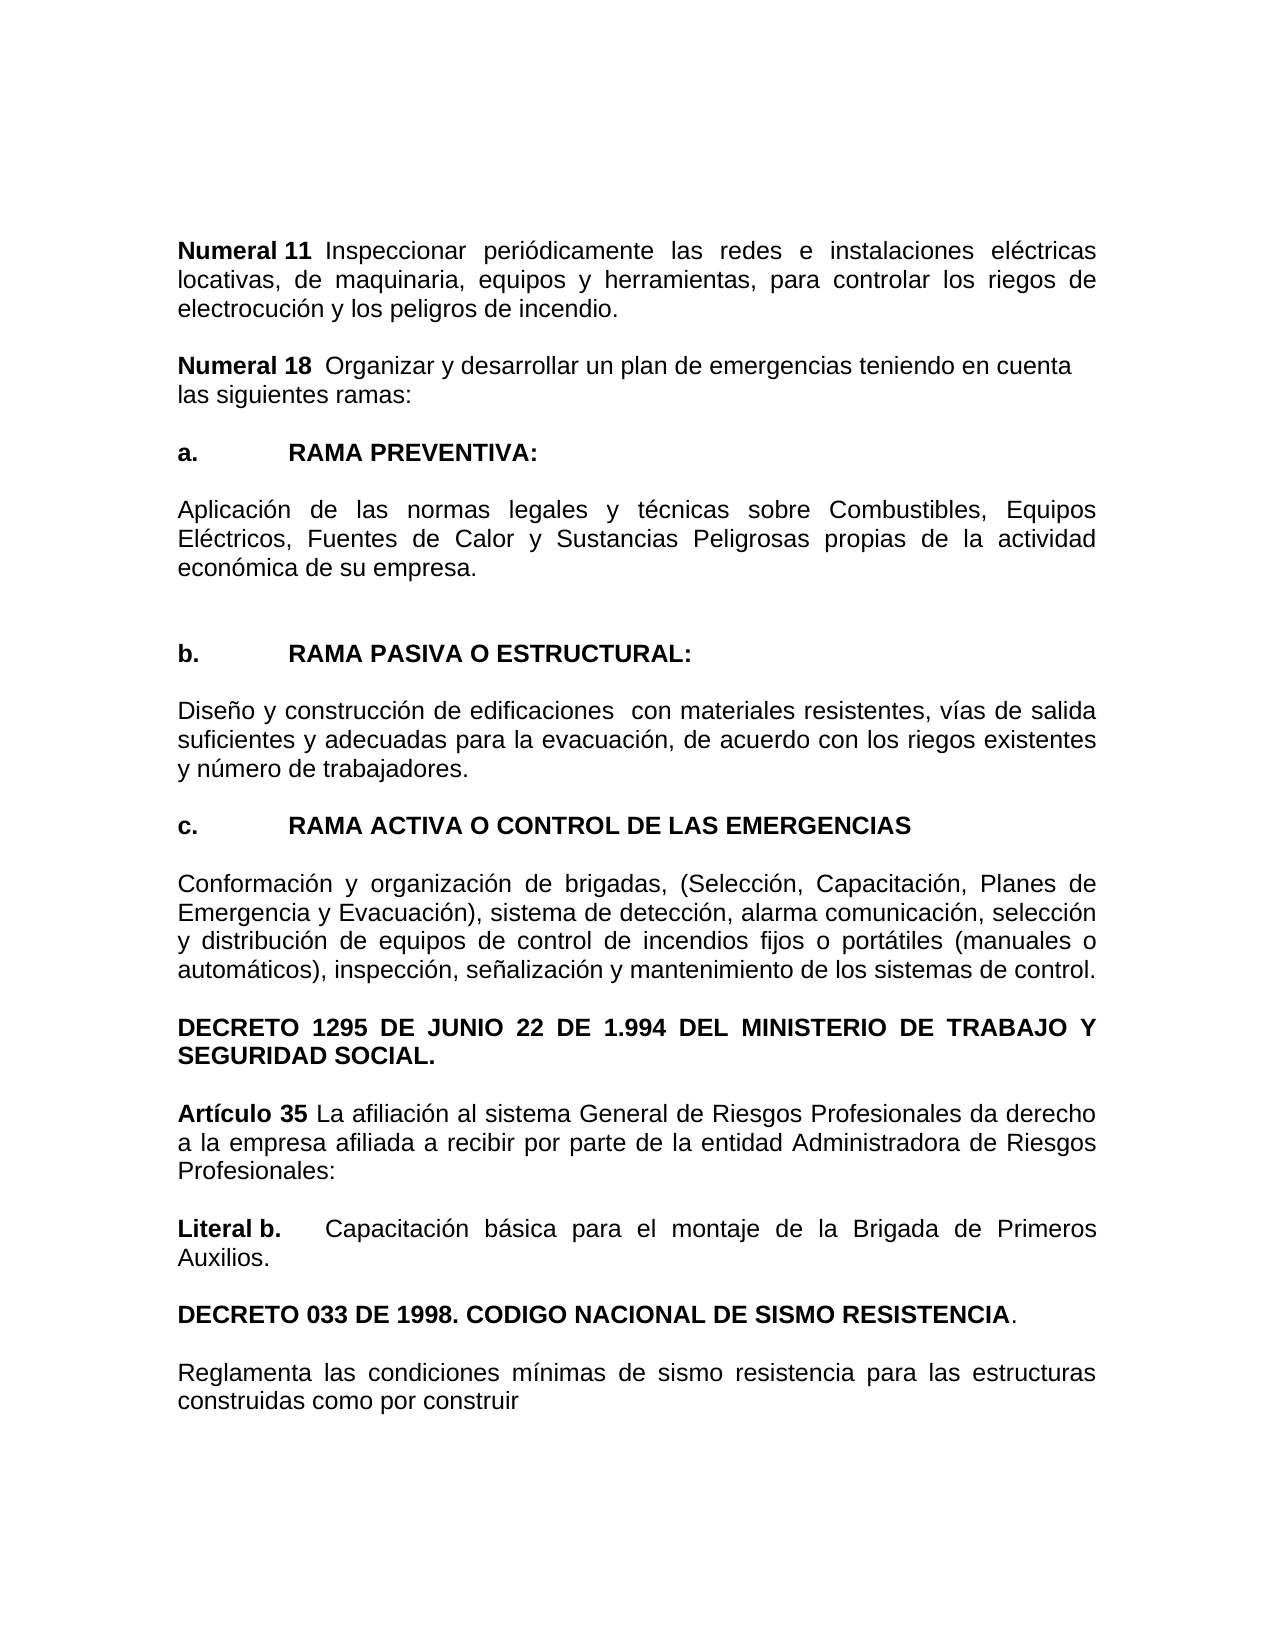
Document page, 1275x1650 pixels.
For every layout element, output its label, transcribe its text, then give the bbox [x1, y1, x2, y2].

text DECRETO 1295 DE JUNIO 22 DE 1.994 DEL MINISTERIO DE TRABAJO Y SEGURIDAD SOCIAL. [177, 1012, 1098, 1070]
text Conformación y organización de brigadas, (Selección, Capacitación, Planes de Emergencia y Evacuación), sistema de detección, alarma comunicación, selección y distribución de equipos de control de incendios fijos o portátiles (manuales o automáticos), inspección, señalización y mantenimiento de los sistemas de control. [177, 869, 1098, 984]
text Reglamenta las condiciones mínimas de sismo resistencia para las estructuras construidas como por construir [177, 1357, 1098, 1415]
list RAMA ACTIVA O CONTROL DE LAS EMERGENCIAS [177, 811, 1098, 840]
text Diseño y construcción de edificaciones con materiales resistentes, vías de salida suficientes y adecuadas para la evacuación, de acuerdo con los riegos existentes y número de trabajadores. [177, 696, 1098, 782]
text Artículo 35 La afiliación al sistema General de Riesgos Profesionales da derecho a la empresa afiliada a recibir por parte de la entidad Administradora de Riesgos Profesionales: [177, 1099, 1098, 1185]
text Aplicación de las normas legales y técnicas sobre Combustibles, Equipos Eléctricos, Fuentes de Calor y Sustancias Peligrosas propias de la actividad económica de su empresa. [177, 495, 1098, 581]
text Literal b. Capacitación básica para el montaje de la Brigada de Primeros Auxilios. [177, 1214, 1098, 1271]
text Numeral 18 Organizar y desarrollar un plan de emergencias teniendo en cuenta las siguientes ramas: [177, 351, 1098, 409]
list RAMA PREVENTIVA: [177, 437, 1098, 466]
text Numeral 11 Inspeccionar periódicamente las redes e instalaciones eléctricas locativas, de maquinaria, equipos y herramientas, para controlar los riegos de electrocución y los peligros de incendio. [177, 236, 1098, 322]
list RAMA PASIVA O ESTRUCTURAL: [177, 639, 1098, 667]
text DECRETO 033 DE 1998. CODIGO NACIONAL DE SISMO RESISTENCIA. [177, 1300, 1098, 1329]
